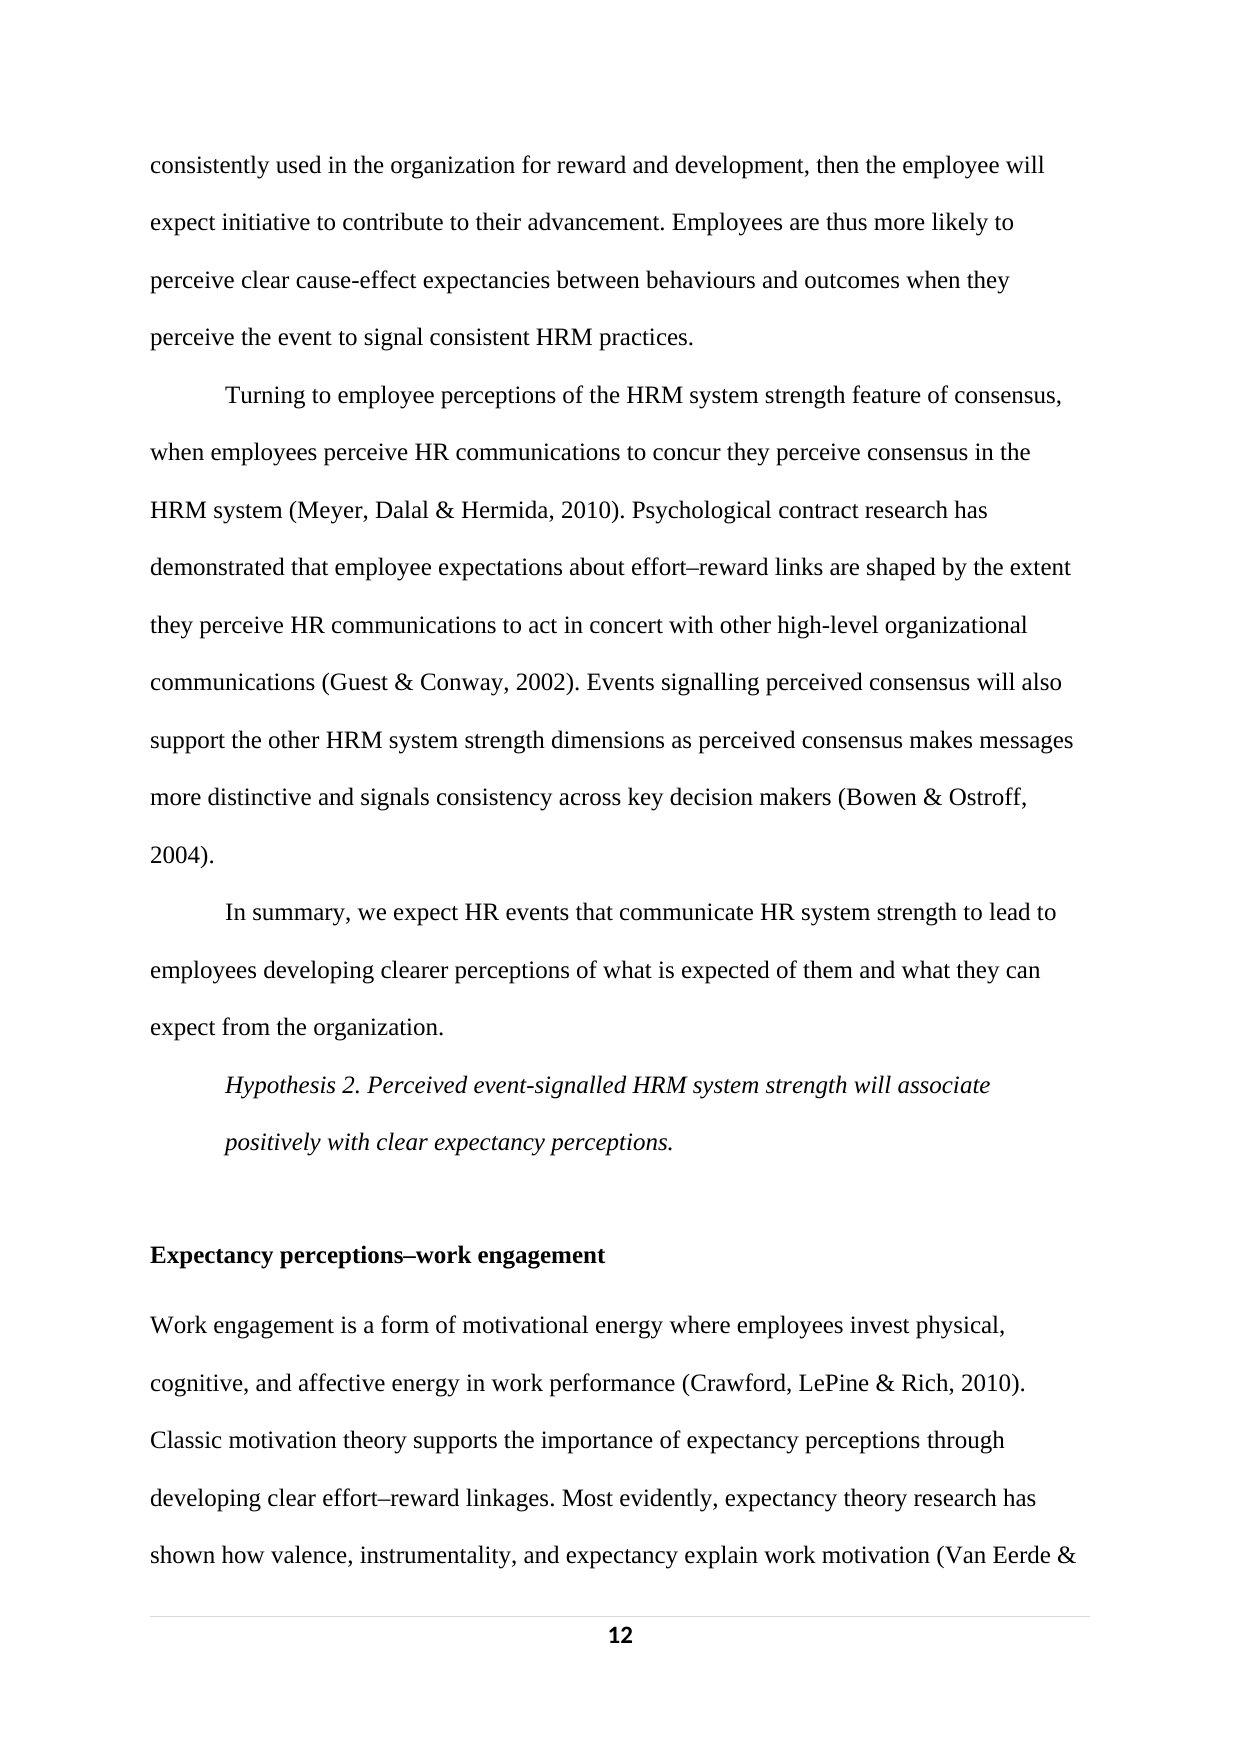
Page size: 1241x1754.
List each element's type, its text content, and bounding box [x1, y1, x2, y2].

text Turning to employee perceptions of the HRM system strength feature of consensus, when employees perceive HR communications to concur they perceive consensus in the HRM system (Meyer, Dalal & Hermida, 2010). Psychological contract research has demonstrated that employee expectations about effort–reward links are shaped by the extent they perceive HR communications to act in concert with other high-level organizational communications (Guest & Conway, 2002). Events signalling perceived consensus will also support the other HRM system strength dimensions as perceived consensus makes messages more distinctive and signals consistency across key decision makers (Bowen & Ostroff, 2004). [150, 380, 1090, 869]
text In summary, we expect HR events that communicate HR system strength to lead to employees developing clearer perceptions of what is expected of them and what they can expect from the organization. [150, 897, 1090, 1041]
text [150, 150, 1090, 351]
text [150, 1311, 1090, 1569]
text Hypothesis 2. Perceived event-signalled HRM system strength will associate positively with clear expectancy perceptions. [225, 1070, 1090, 1156]
text Expectancy perceptions–work engagement [150, 1241, 1090, 1269]
